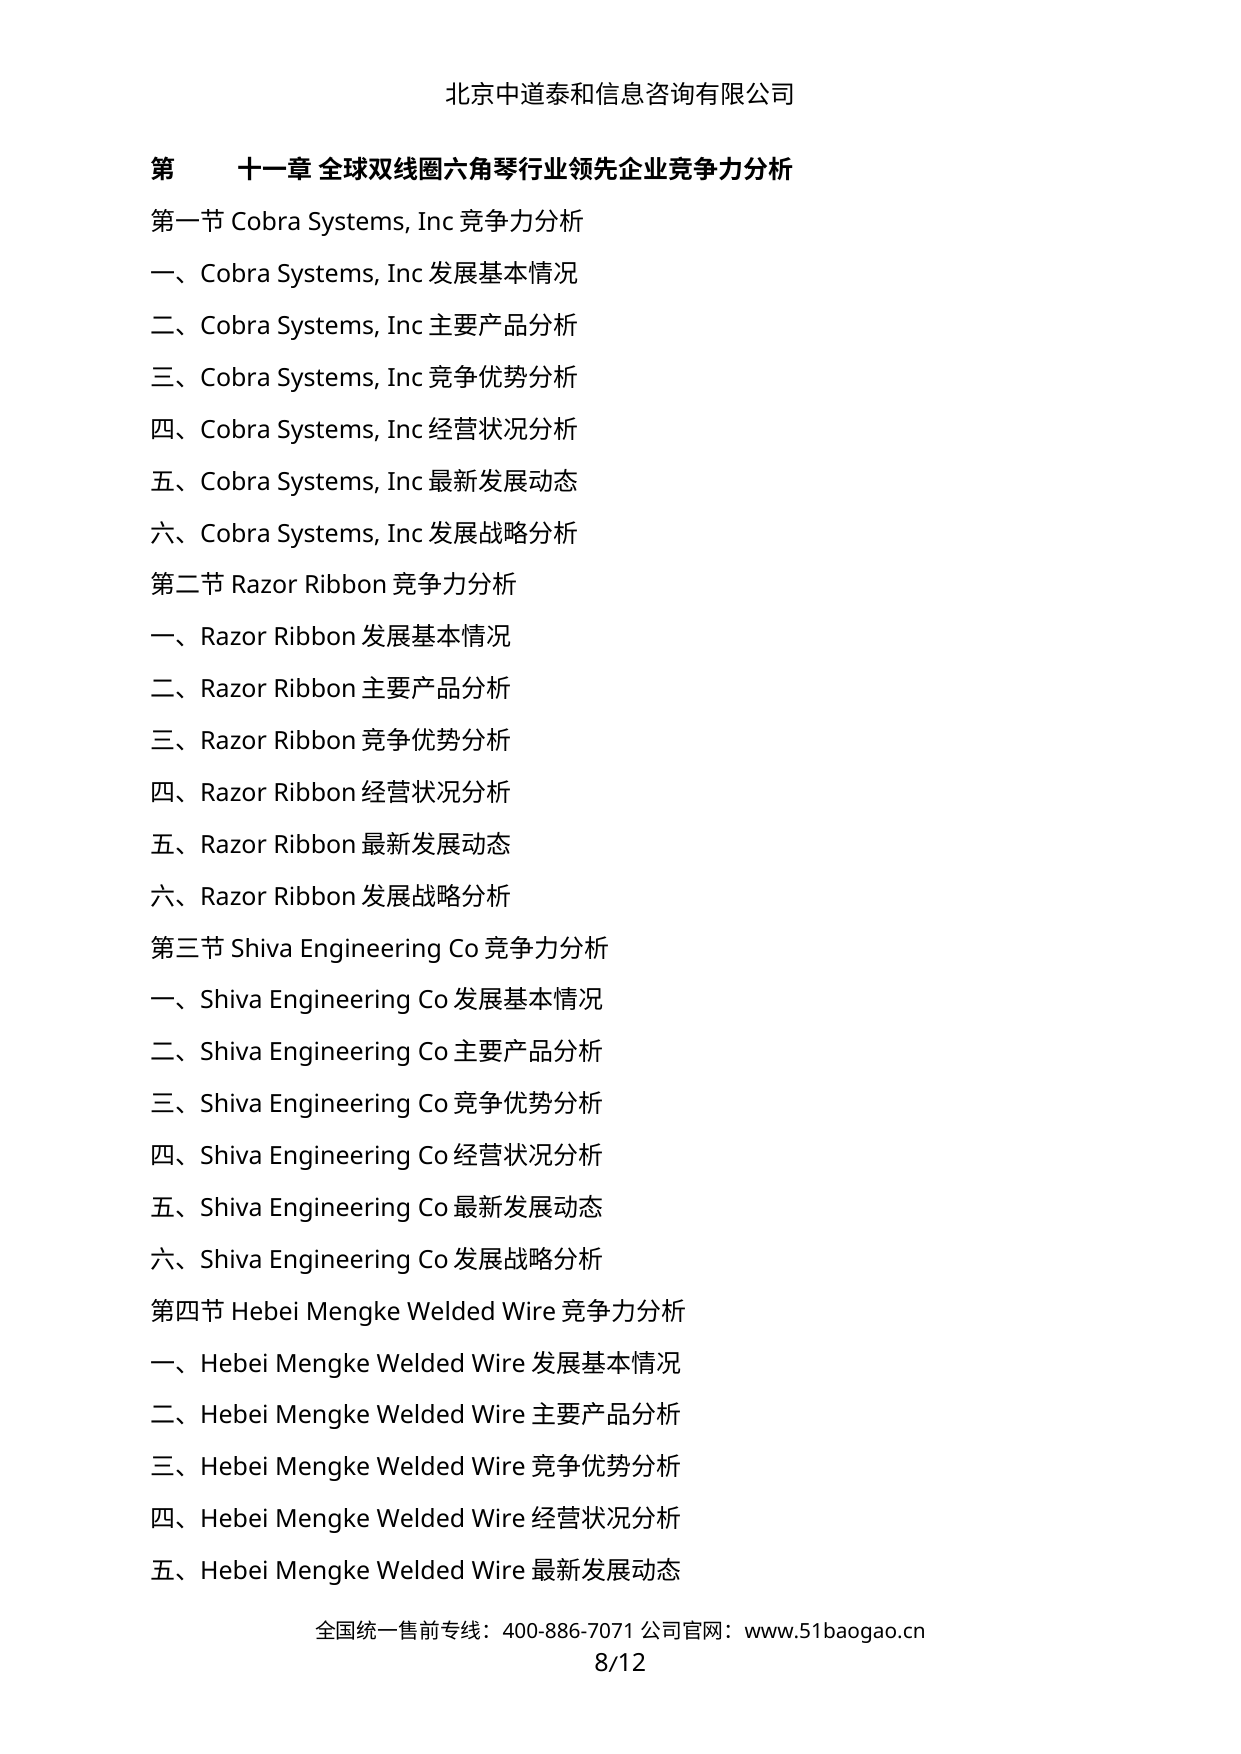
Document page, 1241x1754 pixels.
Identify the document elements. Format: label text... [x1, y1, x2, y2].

text 六、Razor Ribbon发展战略分析 [150, 876, 1090, 912]
text 六、Shiva Engineering Co发展战略分析 [150, 1239, 1090, 1276]
text 五、Razor Ribbon最新发展动态 [150, 824, 1090, 861]
text 第 十一章 全球双线圈六角琴行业领先企业竞争力分析 [150, 150, 1090, 186]
text 一、Hebei Mengke Welded Wire发展基本情况 [150, 1343, 1090, 1379]
text 四、Razor Ribbon经营状况分析 [150, 772, 1090, 809]
text 二、Cobra Systems, Inc主要产品分析 [150, 306, 1090, 342]
text 五、Hebei Mengke Welded Wire最新发展动态 [150, 1551, 1090, 1587]
text 三、Hebei Mengke Welded Wire竞争优势分析 [150, 1447, 1090, 1483]
text 第三节 Shiva Engineering Co竞争力分析 [150, 928, 1090, 964]
text 二、Hebei Mengke Welded Wire主要产品分析 [150, 1395, 1090, 1431]
text 六、Cobra Systems, Inc发展战略分析 [150, 513, 1090, 549]
text 一、Razor Ribbon发展基本情况 [150, 617, 1090, 653]
text 第四节 Hebei Mengke Welded Wire竞争力分析 [150, 1291, 1090, 1327]
text 第二节 Razor Ribbon竞争力分析 [150, 565, 1090, 601]
text 三、Cobra Systems, Inc竞争优势分析 [150, 357, 1090, 394]
text 二、Razor Ribbon主要产品分析 [150, 669, 1090, 705]
text 四、Hebei Mengke Welded Wire经营状况分析 [150, 1499, 1090, 1535]
text 一、Shiva Engineering Co发展基本情况 [150, 980, 1090, 1016]
text 三、Razor Ribbon竞争优势分析 [150, 721, 1090, 757]
text 五、Shiva Engineering Co最新发展动态 [150, 1187, 1090, 1224]
text 二、Shiva Engineering Co主要产品分析 [150, 1032, 1090, 1068]
text 三、Shiva Engineering Co竞争优势分析 [150, 1084, 1090, 1120]
text 一、Cobra Systems, Inc发展基本情况 [150, 254, 1090, 290]
text 五、Cobra Systems, Inc最新发展动态 [150, 461, 1090, 497]
text 四、Cobra Systems, Inc经营状况分析 [150, 409, 1090, 446]
text 第一节 Cobra Systems, Inc竞争力分析 [150, 202, 1090, 238]
text 四、Shiva Engineering Co经营状况分析 [150, 1136, 1090, 1172]
